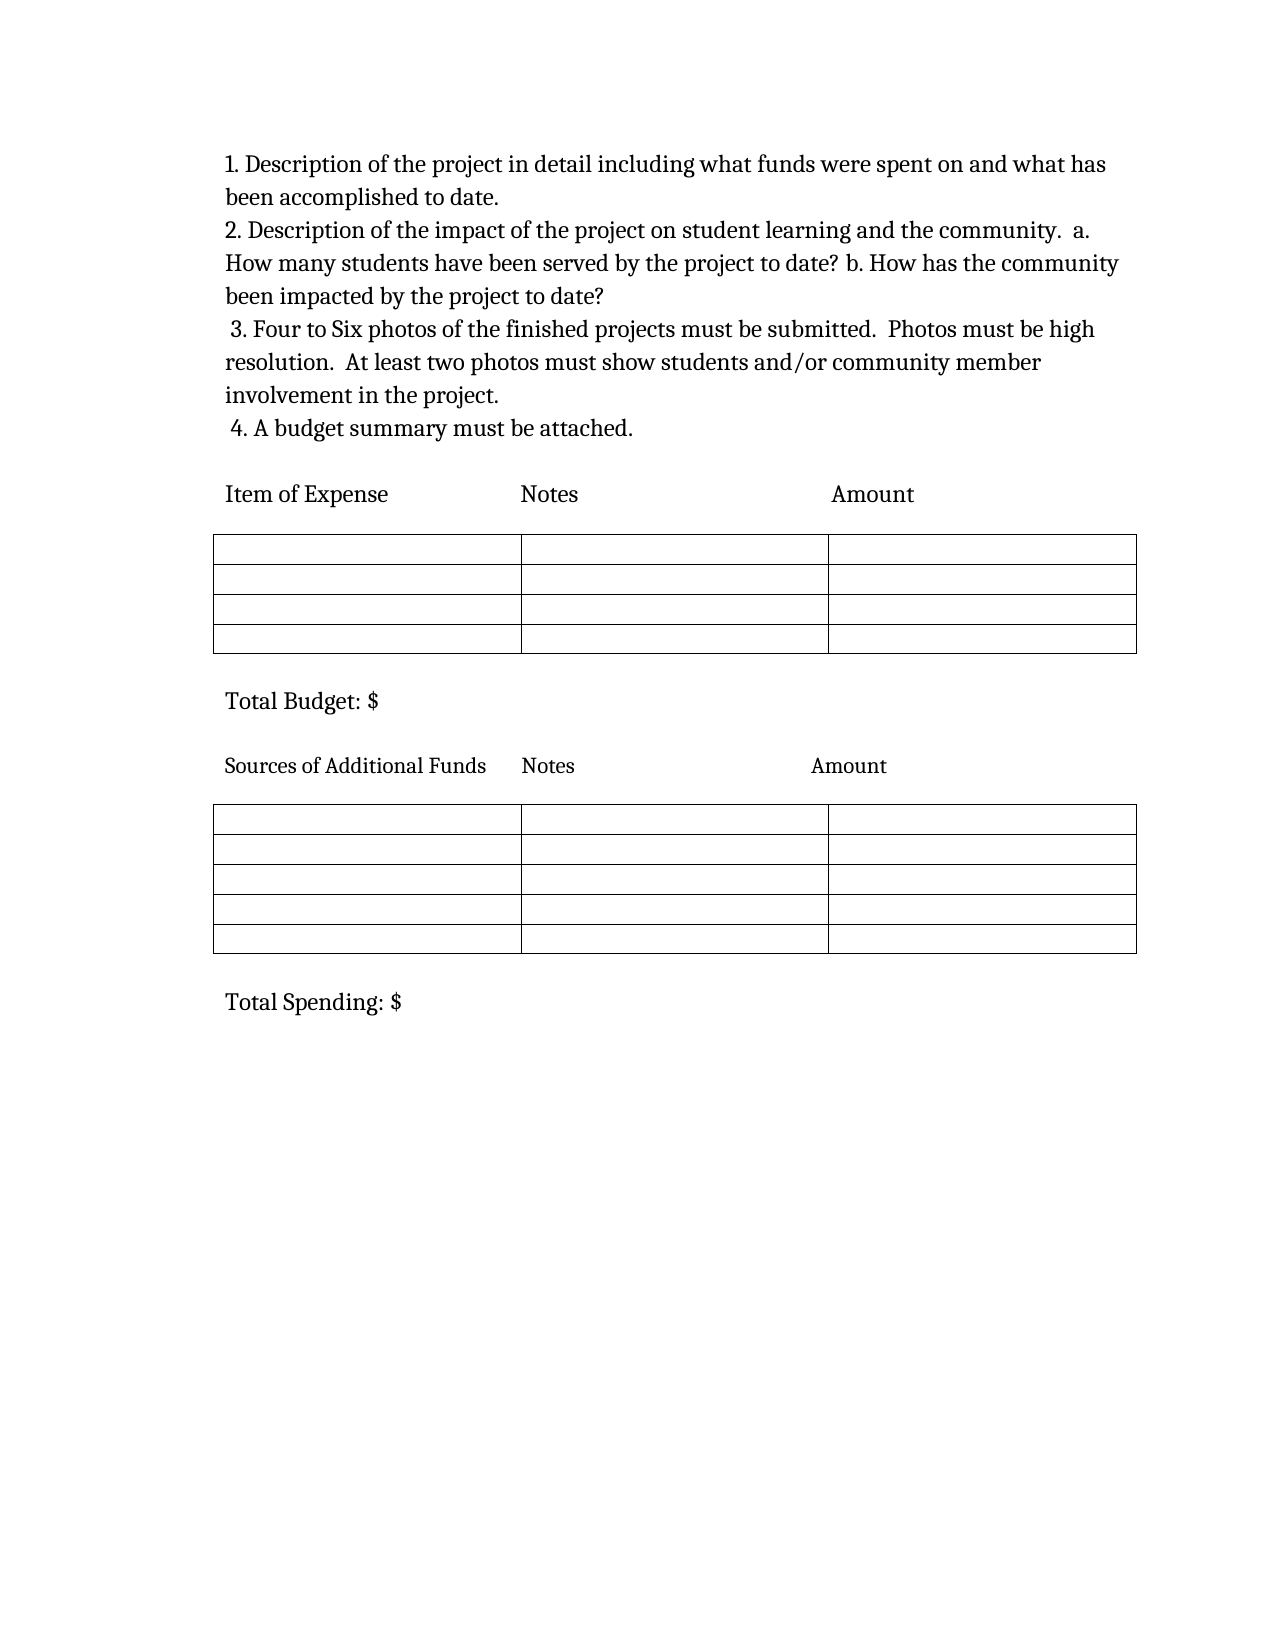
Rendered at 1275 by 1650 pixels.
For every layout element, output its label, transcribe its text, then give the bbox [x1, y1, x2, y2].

table_cell [829, 835, 1136, 864]
table_cell [522, 865, 828, 894]
list Total Spending: $ [225, 987, 1125, 1016]
list Sources of Additional Funds Notes Amount [225, 753, 1125, 780]
table_cell [829, 925, 1136, 953]
table_cell [214, 625, 521, 653]
table_header [829, 805, 1136, 834]
table_header [522, 535, 828, 564]
table_cell [522, 595, 828, 623]
list 4. A budget summary must be attached. [225, 414, 1125, 443]
table_cell [214, 895, 521, 923]
list 2. Description of the impact of the project on student learning and the community. a. How many students have been served by the project to date? b. How has the community been impacted by the project to date? [225, 216, 1125, 311]
table_header [214, 805, 521, 834]
table_cell [522, 565, 828, 594]
table_cell [522, 895, 828, 923]
table_cell [214, 595, 521, 623]
table_cell [829, 865, 1136, 894]
list 3. Four to Six photos of the finished projects must be submitted. Photos must be high resolution. At least two photos must show students and/or community member involvement in the project. [225, 315, 1125, 410]
table_header [829, 535, 1136, 564]
table_cell [829, 895, 1136, 923]
table_cell [522, 835, 828, 864]
table_cell [829, 565, 1136, 594]
table_cell [829, 595, 1136, 623]
list 1. Description of the project in detail including what funds were spent on and what has been accomplished to date. [225, 150, 1125, 212]
table_cell [214, 565, 521, 594]
table_cell [214, 865, 521, 894]
list Total Budget: $ [225, 687, 1125, 716]
list Item of Expense Notes Amount [225, 480, 1125, 509]
table_cell [214, 835, 521, 864]
table_header [214, 535, 521, 564]
table_cell [522, 625, 828, 653]
table_cell [214, 925, 521, 953]
table_cell [522, 925, 828, 953]
table_cell [829, 625, 1136, 653]
table_header [522, 805, 828, 834]
